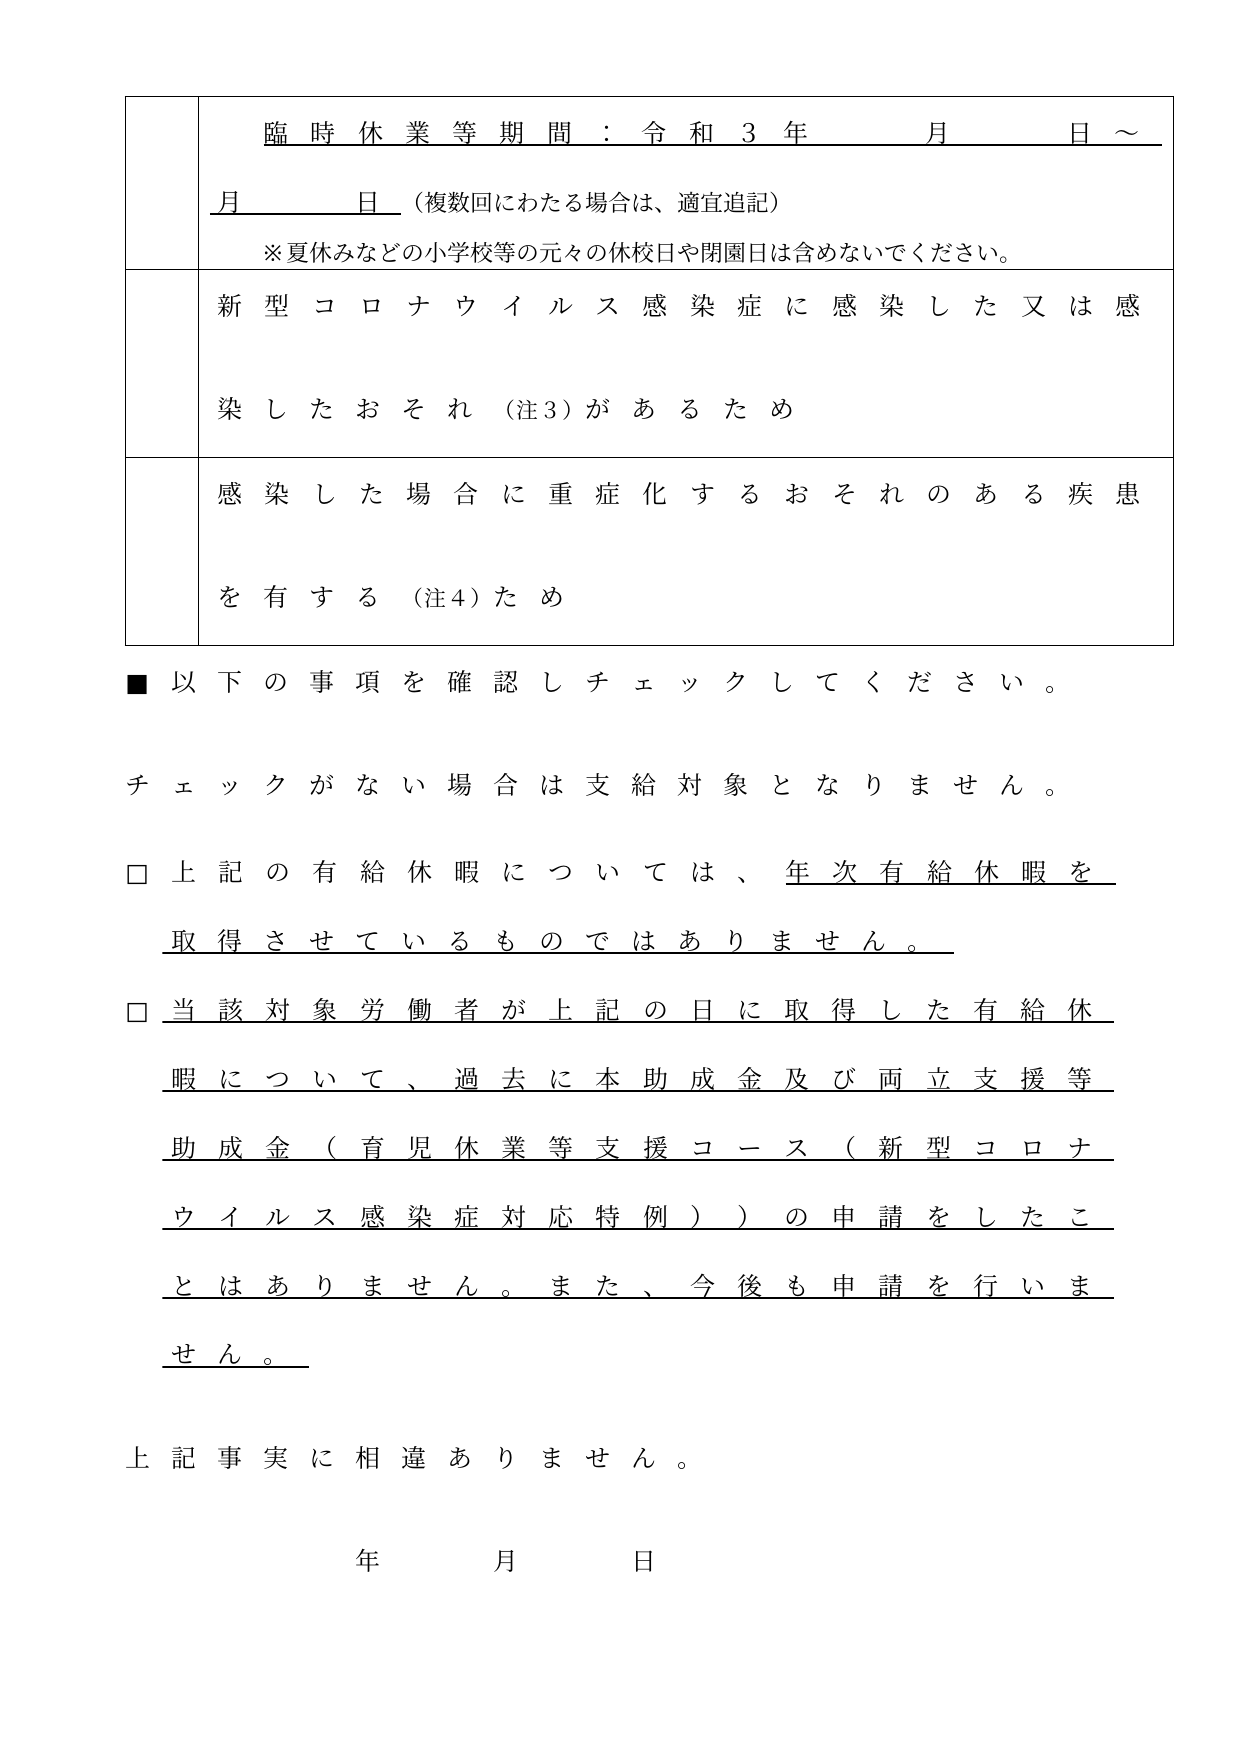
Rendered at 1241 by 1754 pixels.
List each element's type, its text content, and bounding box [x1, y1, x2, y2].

text 上記事実に相違ありません。 [125, 1422, 1115, 1491]
table_cell [126, 458, 198, 645]
table_cell 新型コロナウイルス感染症に感染した又は感染したおそれ（注３）があるため [199, 270, 1173, 457]
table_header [199, 97, 1173, 269]
text ■以下の事項を確認しチェックしてください。チェックがない場合は支給対象となりません。 [125, 646, 1159, 818]
list 当該対象労働者が上記の日に取得した有給休暇について、過去に本助成金及び両立支援等助成金（育児休業等支援コース（新型コロナウイルス感染症対応特例））の申請をしたことはありません。また、今後も申請を行いません。 [125, 974, 1115, 1388]
table_header [126, 97, 198, 269]
text 年 月 日 [125, 1526, 1115, 1594]
list 上記の有給休暇については、年次有給休暇を取得させているものではありません。 [125, 836, 1115, 974]
table_cell [126, 270, 198, 457]
table_cell 感染した場合に重症化するおそれのある疾患を有する（注４）ため [199, 458, 1173, 645]
